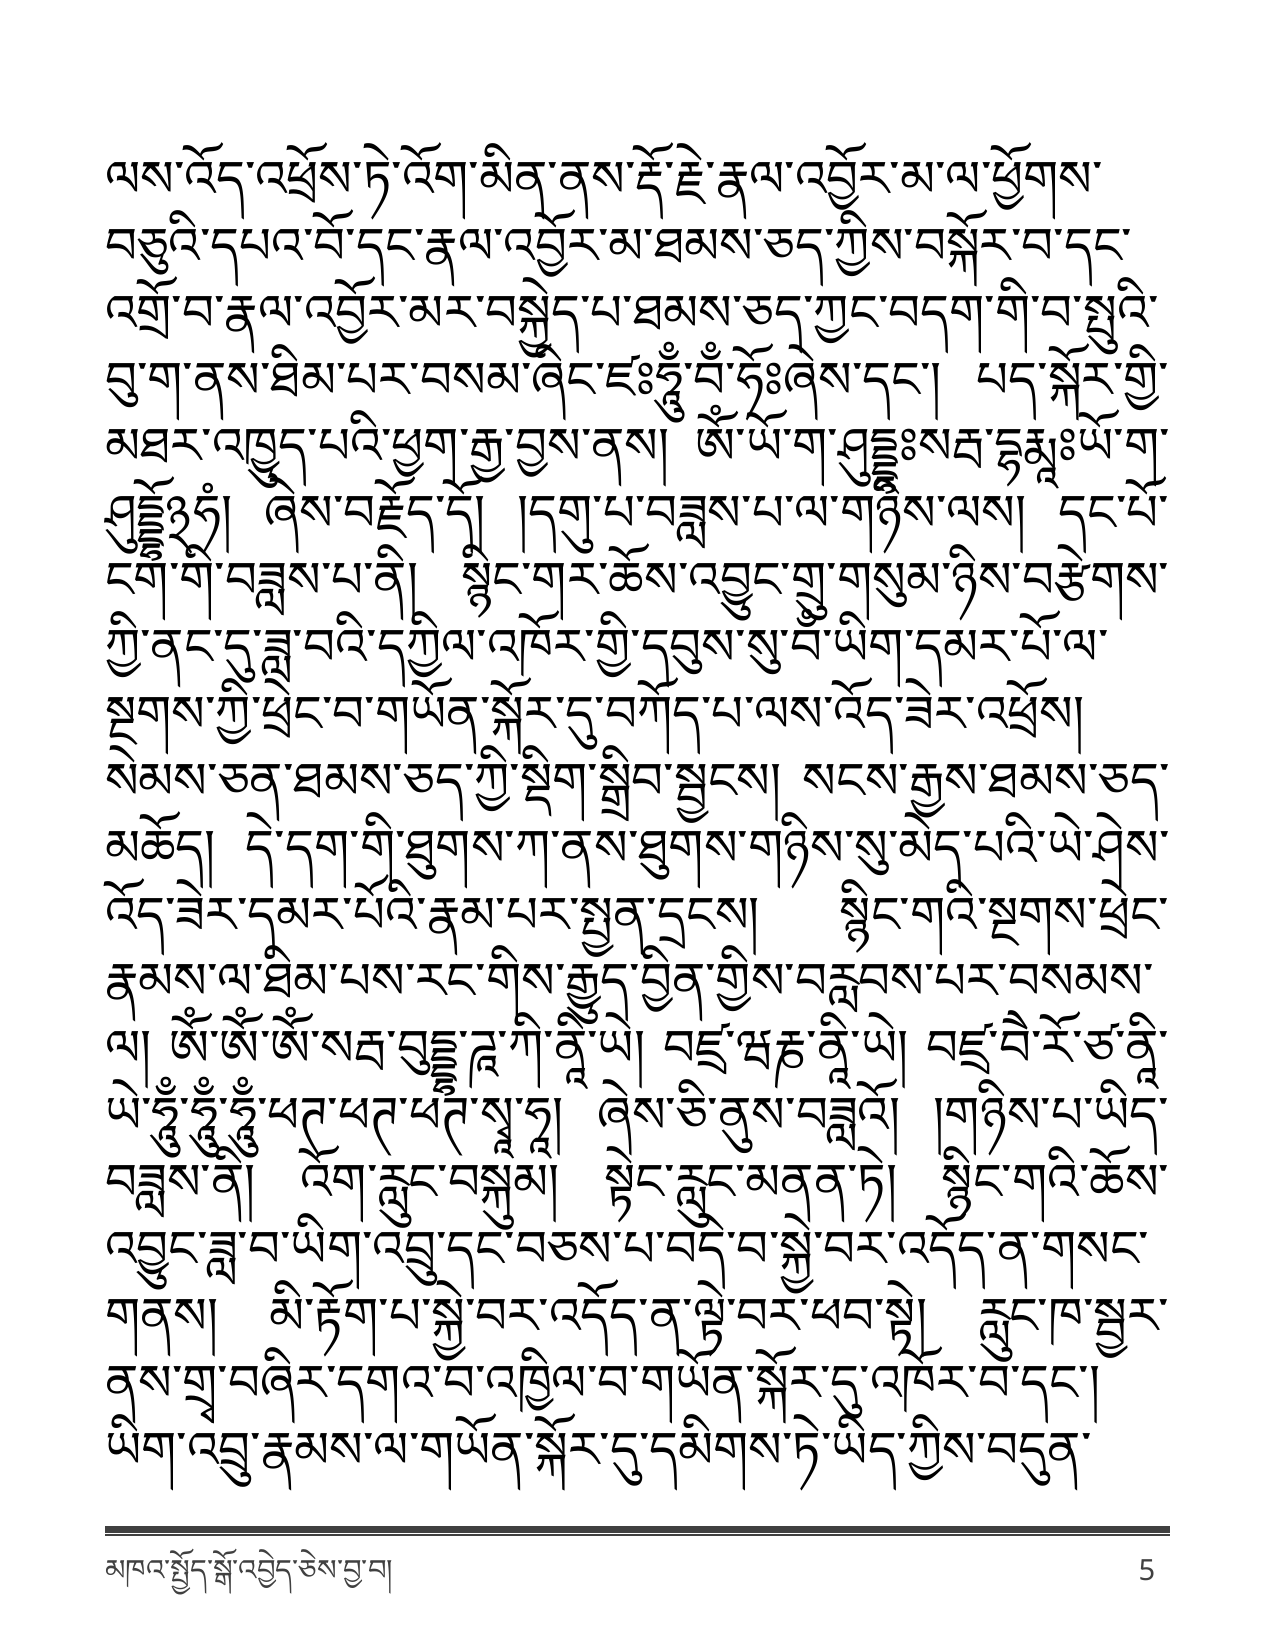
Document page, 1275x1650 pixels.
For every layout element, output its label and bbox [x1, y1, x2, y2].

text [105, 150, 1170, 1479]
